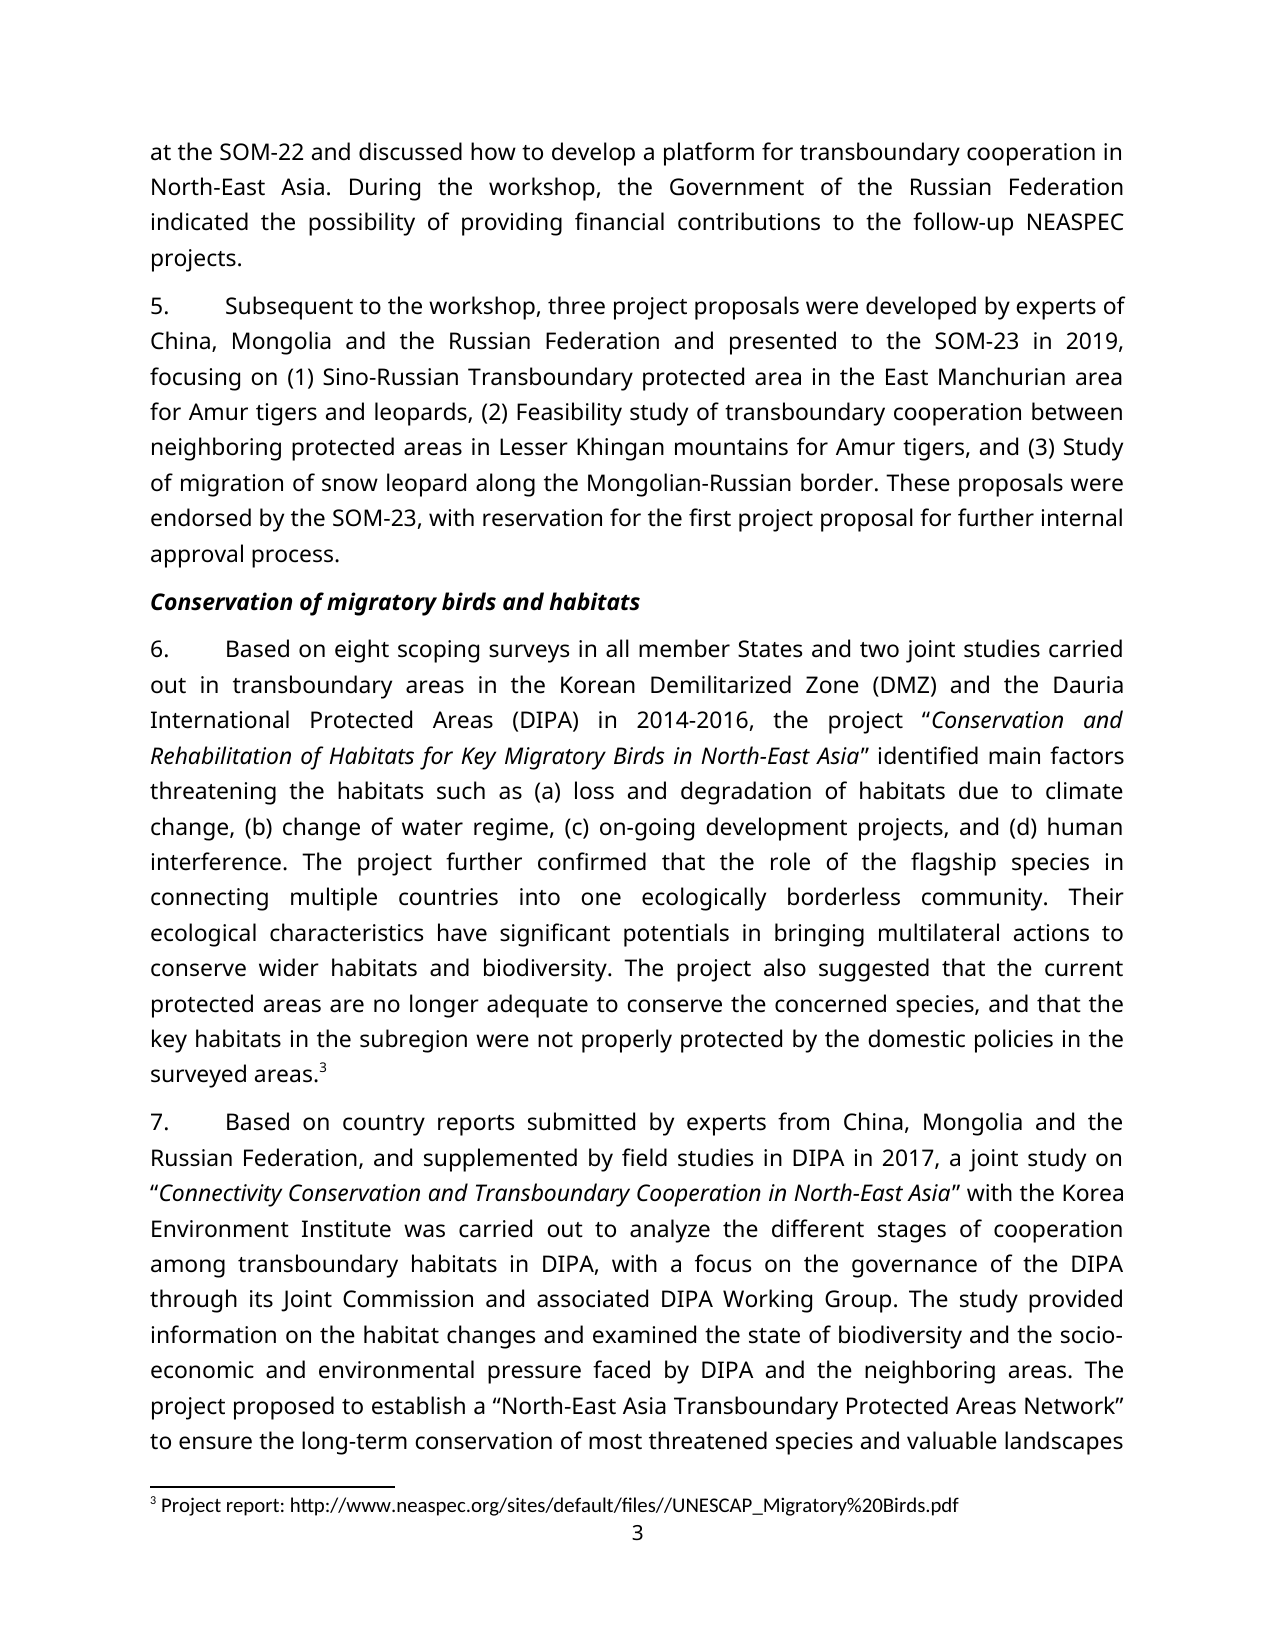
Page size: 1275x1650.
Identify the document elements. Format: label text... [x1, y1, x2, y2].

list Conservation of migratory birds and habitats [150, 581, 1125, 617]
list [150, 131, 1125, 273]
list Subsequent to the workshop, three project proposals were developed by experts of China, Mongolia and the Russian Federation and presented to the SOM-23 in 2019, focusing on (1) Sino-Russian Transboundary protected area in the East Manchurian area for Amur tigers and leopards, (2) Feasibility study of transboundary cooperation between neighboring protected areas in Lesser Khingan mountains for Amur tigers, and (3) Study of migration of snow leopard along the Mongolian-Russian border. These proposals were endorsed by the SOM-23, with reservation for the first project proposal for further internal approval process. [150, 285, 1125, 569]
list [150, 1102, 1125, 1456]
list Based on eight scoping surveys in all member States and two joint studies carried out in transboundary areas in the Korean Demilitarized Zone (DMZ) and the Dauria International Protected Areas (DIPA) in 2014-2016, the project “Conservation and Rehabilitation of Habitats for Key Migratory Birds in North-East Asia” identified main factors threatening the habitats such as (a) loss and degradation of habitats due to climate change, (b) change of water regime, (c) on-going development projects, and (d) human interference. The project further confirmed that the role of the flagship species in connecting multiple countries into one ecologically borderless community. Their ecological characteristics have significant potentials in bringing multilateral actions to conserve wider habitats and biodiversity. The project also suggested that the current protected areas are no longer adequate to conserve the concerned species, and that the key habitats in the subregion were not properly protected by the domestic policies in the surveyed areas. [150, 629, 1125, 1089]
